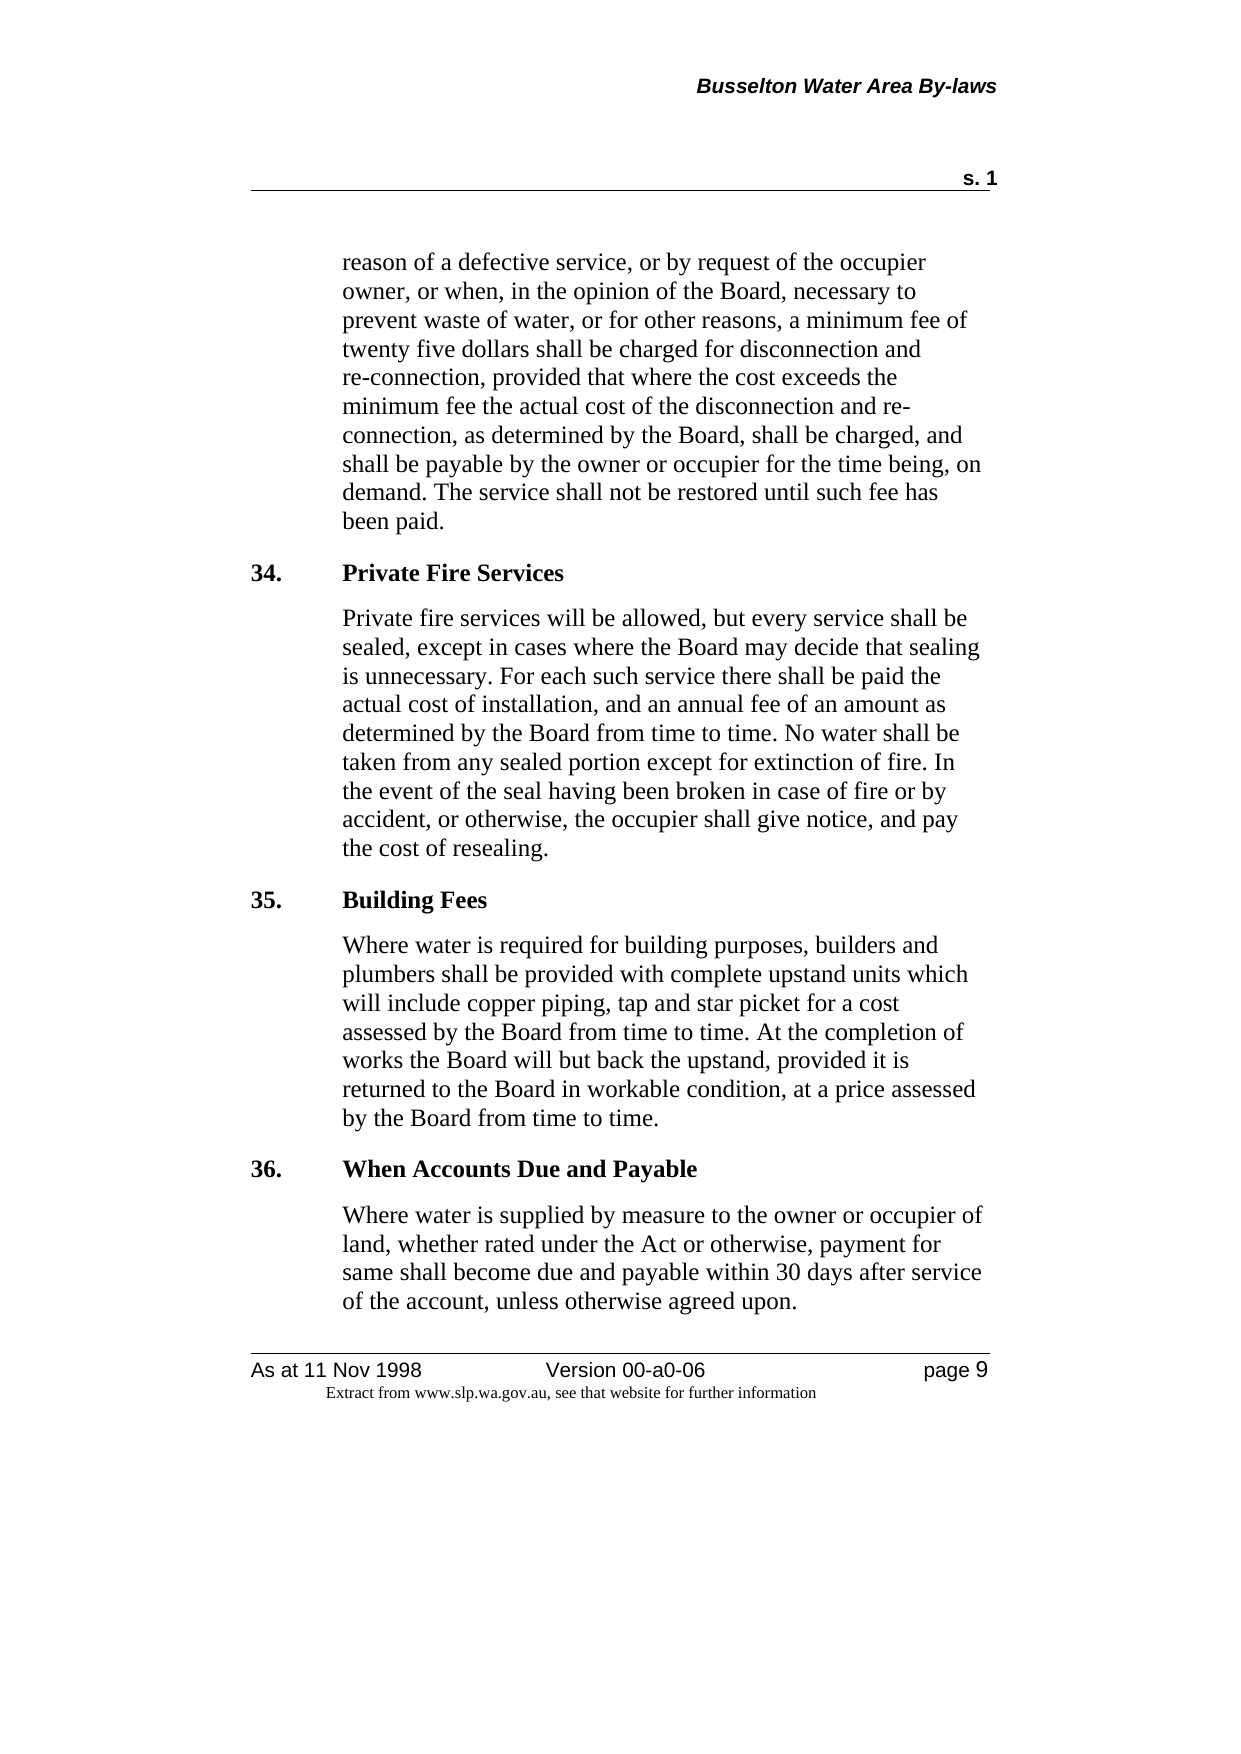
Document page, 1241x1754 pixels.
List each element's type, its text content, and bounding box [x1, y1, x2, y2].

subtitle 36. When Accounts Due and Payable [251, 1154, 990, 1183]
subtitle 35. Building Fees [251, 885, 990, 914]
text Where water is required for building purposes, builders and plumbers shall be provided with complete upstand units which will include copper piping, tap and star picket for a cost assessed by the Board from time to time. At the completion of works the Board will but back the upstand, provided it is returned to the Board in workable condition, at a price assessed by the Board from time to time. [251, 930, 990, 1132]
subtitle 34. Private Fire Services [251, 558, 990, 587]
text Private fire services will be allowed, but every service shall be sealed, except in cases where the Board may decide that sealing is unnecessary. For each such service there shall be paid the actual cost of installation, and an annual fee of an amount as determined by the Board from time to time. No water shall be taken from any sealed portion except for extinction of fire. In the event of the seal having been broken in case of fire or by accident, or otherwise, the occupier shall give notice, and pay the cost of resealing. [251, 603, 990, 862]
text Where water is supplied by measure to the owner or occupier of land, whether rated under the Act or otherwise, payment for same shall become due and payable within 30 days after service of the account, unless otherwise agreed upon. [251, 1200, 990, 1315]
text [251, 247, 990, 535]
